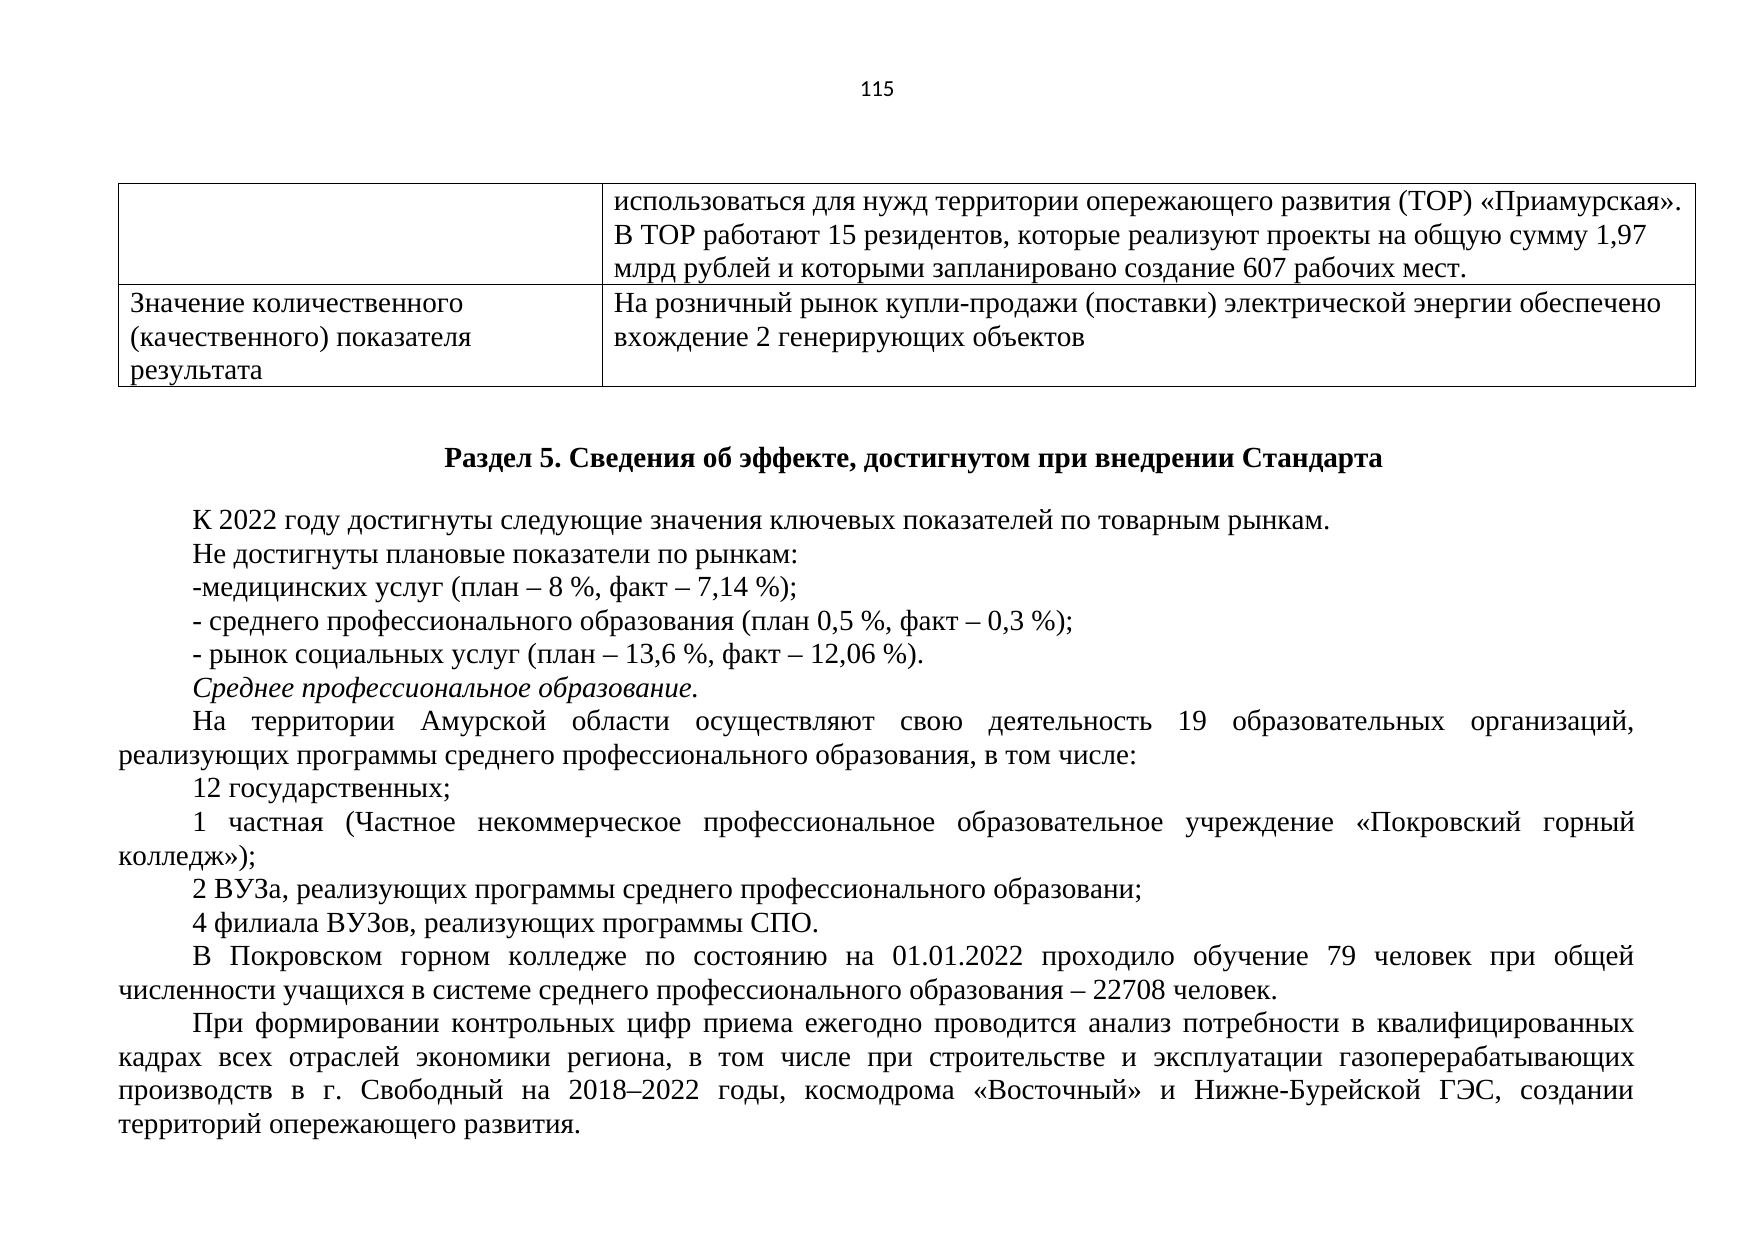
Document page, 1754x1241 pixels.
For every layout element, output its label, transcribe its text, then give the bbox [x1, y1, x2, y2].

text 4 филиала ВУЗов, реализующих программы СПО. [118, 905, 1636, 938]
text К 2022 году достигнуты следующие значения ключевых показателей по товарным рынкам. [118, 502, 1636, 536]
text При формировании контрольных цифр приема ежегодно проводится анализ потребности в квалифицированных кадрах всех отраслей экономики региона, в том числе при строительстве и эксплуатации газоперерабатывающих производств в г. Свободный на 2018–2022 годы, космодрома «Восточный» и Нижне-Бурейской ГЭС, создании территорий опережающего развития. [118, 1005, 1636, 1139]
text Раздел 5. Сведения об эффекте, достигнутом при внедрении Стандарта [118, 440, 1636, 473]
text 12 государственных; [118, 771, 1636, 804]
text -медицинских услуг (план – 8 %, факт – 7,14 %); [118, 569, 1636, 603]
text Среднее профессиональное образование. [118, 670, 1636, 703]
text 1 частная (Частное некоммерческое профессиональное образовательное учреждение «Покровский горный колледж»); [118, 804, 1636, 871]
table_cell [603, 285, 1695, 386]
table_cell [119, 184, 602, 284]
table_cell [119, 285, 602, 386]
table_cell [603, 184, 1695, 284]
text На территории Амурской области осуществляют свою деятельность 19 образовательных организаций, реализующих программы среднего профессионального образования, в том числе: [118, 703, 1636, 771]
text - рынок социальных услуг (план – 13,6 %, факт – 12,06 %). [118, 636, 1636, 670]
text В Покровском горном колледже по состоянию на 01.01.2022 проходило обучение 79 человек при общей численности учащихся в системе среднего профессионального образования – 22708 человек. [118, 938, 1636, 1005]
text Не достигнуты плановые показатели по рынкам: [118, 536, 1636, 569]
text 2 ВУЗа, реализующих программы среднего профессионального образовани; [118, 871, 1636, 905]
text - среднего профессионального образования (план 0,5 %, факт – 0,3 %); [118, 603, 1636, 636]
